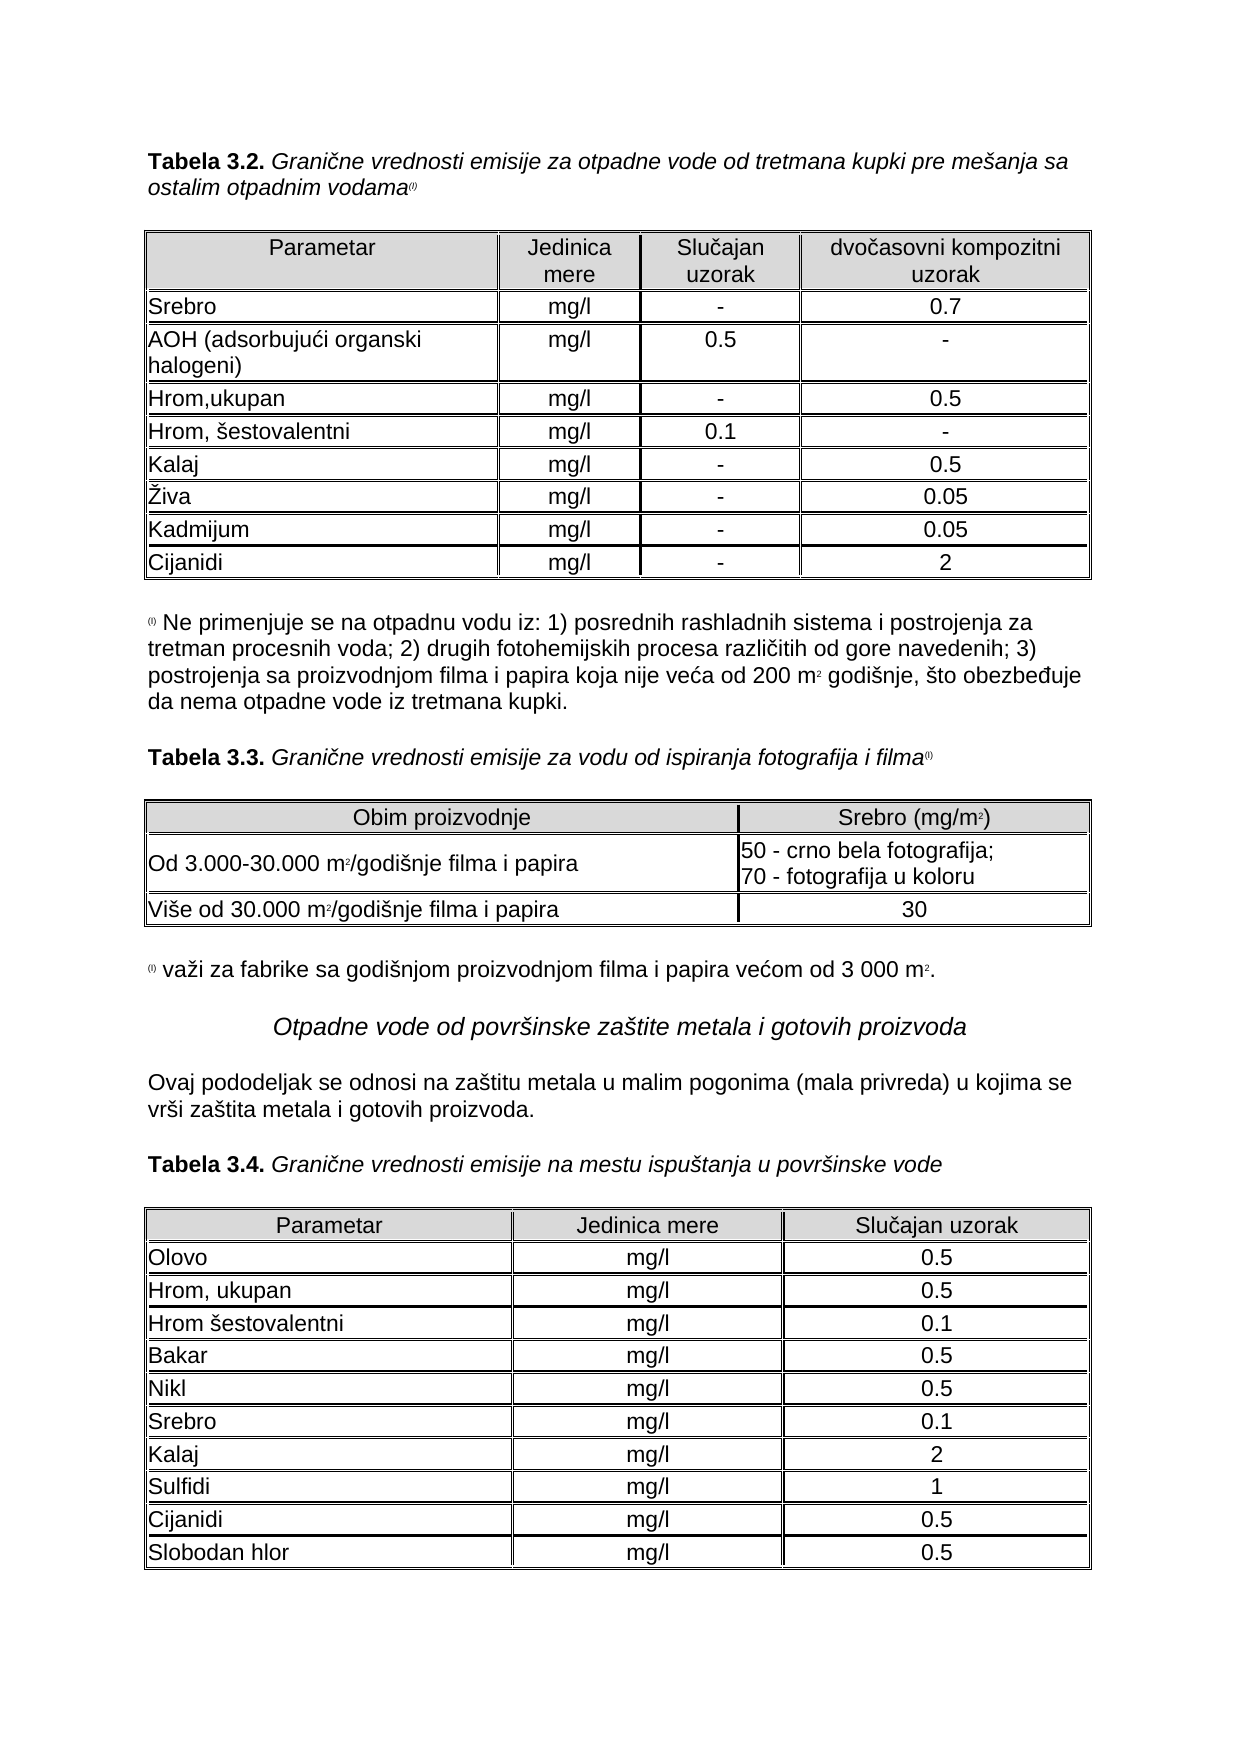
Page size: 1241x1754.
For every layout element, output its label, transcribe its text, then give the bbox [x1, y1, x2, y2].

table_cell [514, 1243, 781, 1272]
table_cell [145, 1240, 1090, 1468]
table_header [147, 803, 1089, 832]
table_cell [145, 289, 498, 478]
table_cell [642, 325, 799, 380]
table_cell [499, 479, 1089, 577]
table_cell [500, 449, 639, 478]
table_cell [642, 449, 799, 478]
text Tabela 3.3. Granične vrednosti emisije za vodu od ispiranja fotografija i filma(I) [148, 743, 1093, 770]
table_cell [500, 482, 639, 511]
text Tabela 3.2. Granične vrednosti emisije za otpadne vode od tretmana kupki pre mešanja sa ostalim otpadnim vodama(I) [148, 148, 1093, 200]
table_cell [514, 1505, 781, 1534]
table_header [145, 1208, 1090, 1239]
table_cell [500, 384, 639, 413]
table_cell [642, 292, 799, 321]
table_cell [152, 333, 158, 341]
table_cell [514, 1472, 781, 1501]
text (I) Ne primenjuje se na otpadnu vodu iz: 1) posrednih rashladnih sistema i postrojenja za tretman procesnih voda; 2) drugih fotohemijskih procesa različitih od gore navedenih; 3) postrojenja sa proizvodnjom filma i papira koja nije veća od 200 m2 godišnje, što obezbeđuje da nema otpadne vode iz tretmana kupki. [148, 609, 1093, 714]
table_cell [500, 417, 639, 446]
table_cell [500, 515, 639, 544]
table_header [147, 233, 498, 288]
text Otpadne vode od površinske zaštite metala i gotovih proizvoda [148, 1011, 1093, 1040]
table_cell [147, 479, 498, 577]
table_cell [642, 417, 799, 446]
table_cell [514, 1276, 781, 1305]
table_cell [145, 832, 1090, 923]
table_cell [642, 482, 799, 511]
text Tabela 3.4. Granične vrednosti emisije na mestu ispuštanja u površinske vode [148, 1151, 1093, 1178]
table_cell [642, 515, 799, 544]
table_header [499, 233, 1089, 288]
text Ovaj pododeljak se odnosi na zaštitu metala u malim pogonima (mala privreda) u kojima se vrši zaštita metala i gotovih proizvoda. [148, 1069, 1093, 1122]
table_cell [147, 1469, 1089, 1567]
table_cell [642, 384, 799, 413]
text (I) važi za fabrike sa godišnjom proizvodnjom filma i papira većom od 3 000 m2. [148, 956, 1093, 982]
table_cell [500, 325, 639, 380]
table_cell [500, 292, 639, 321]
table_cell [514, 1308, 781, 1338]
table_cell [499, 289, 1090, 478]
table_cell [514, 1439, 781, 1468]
